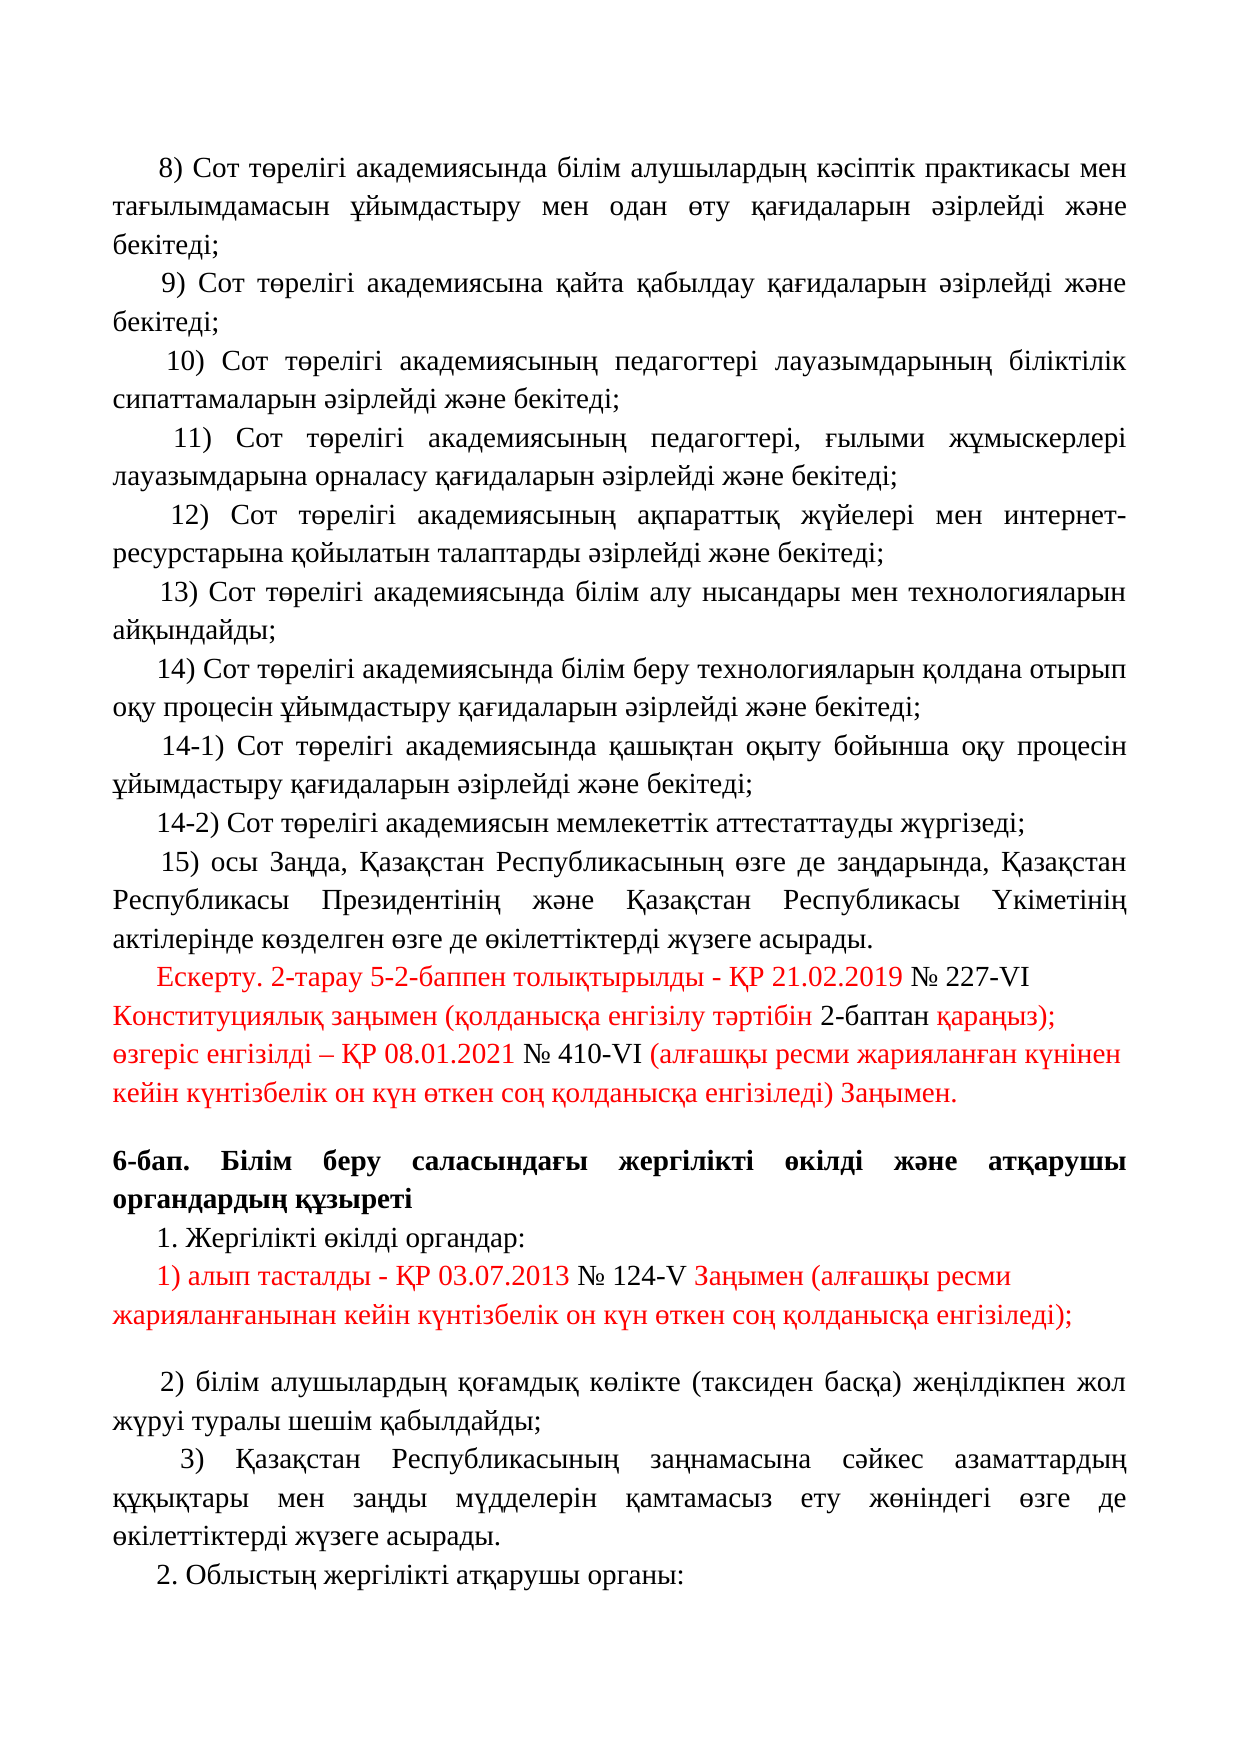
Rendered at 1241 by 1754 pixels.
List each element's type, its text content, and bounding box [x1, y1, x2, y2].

text Ескерту. 2-тарау 5-2-баппен толықтырылды - ҚР 21.02.2019 № 227-VI Конституциялық заңымен (қолданысқа енгізілу тәртібін 2-баптан қараңыз); өзгеріс енгізілді – ҚР 08.01.2021 № 410-VI (алғашқы ресми жарияланған күнінен кейін күнтізбелік он күн өткен соң қолданысқа енгізіледі) Заңымен. [112, 959, 1128, 1139]
text 13) Сот төрелігі академиясында білім алу нысандары мен технологияларын айқындайды; [112, 574, 1128, 646]
text 14-1) Сот төрелігі академиясында қашықтан оқыту бойынша оқу процесін ұйымдастыру қағидаларын әзірлейді және бекітеді; [112, 728, 1128, 800]
text 9) Сот төрелігі академиясына қайта қабылдау қағидаларын әзірлейді және бекітеді; [112, 266, 1128, 338]
text 15) осы Заңда, Қазақстан Республикасының өзге де заңдарында, Қазақстан Республикасы Президентінің және Қазақстан Республикасы Үкіметінің актілерінде көзделген өзге де өкілеттіктерді жүзеге асырады. [112, 844, 1128, 954]
text 3) Қазақстан Республикасының заңнамасына сәйкес азаматтардың құқықтары мен заңды мүдделерін қамтамасыз ету жөніндегі өзге де өкілеттіктерді жүзеге асырады. [112, 1441, 1128, 1552]
text 6-бап. Білім беру саласындағы жергілікті өкілді және атқарушы органдардың құзыреті [112, 1143, 1128, 1215]
text 14) Сот төрелігі академиясында білім беру технологияларын қолдана отырып оқу процесін ұйымдастыру қағидаларын әзірлейді және бекітеді; [112, 651, 1128, 723]
text 11) Сот төрелігі академиясының педагогтері, ғылыми жұмыскерлері лауазымдарына орналасу қағидаларын әзірлейді және бекітеді; [112, 420, 1128, 492]
text 8) Сот төрелігі академиясында білім алушылардың кәсіптік практикасы мен тағылымдамасын ұйымдастыру мен одан өту қағидаларын әзірлейді және бекітеді; [112, 150, 1128, 261]
text 1) алып тасталды - ҚР 03.07.2013 № 124-V Заңымен (алғашқы ресми жарияланғанынан кейін күнтізбелік он күн өткен соң қолданысқа енгізіледі); [112, 1258, 1128, 1361]
text 12) Сот төрелігі академиясының ақпараттық жүйелері мен интернет-ресурстарына қойылатын талаптарды әзірлейді және бекітеді; [112, 497, 1128, 569]
text 1. Жергілікті өкілді органдар: [112, 1220, 1128, 1253]
text 10) Сот төрелігі академиясының педагогтері лауазымдарының біліктілік сипаттамаларын әзірлейді және бекітеді; [112, 343, 1128, 415]
text 14-2) Сот төрелігі академиясын мемлекеттік аттестаттауды жүргізеді; [112, 805, 1128, 839]
text 2) білім алушылардың қоғамдық көлікте (таксиден басқа) жеңілдікпен жол жүруі туралы шешім қабылдайды; [112, 1364, 1128, 1436]
text 2. Облыстың жергілікті атқарушы органы: [112, 1557, 1128, 1591]
